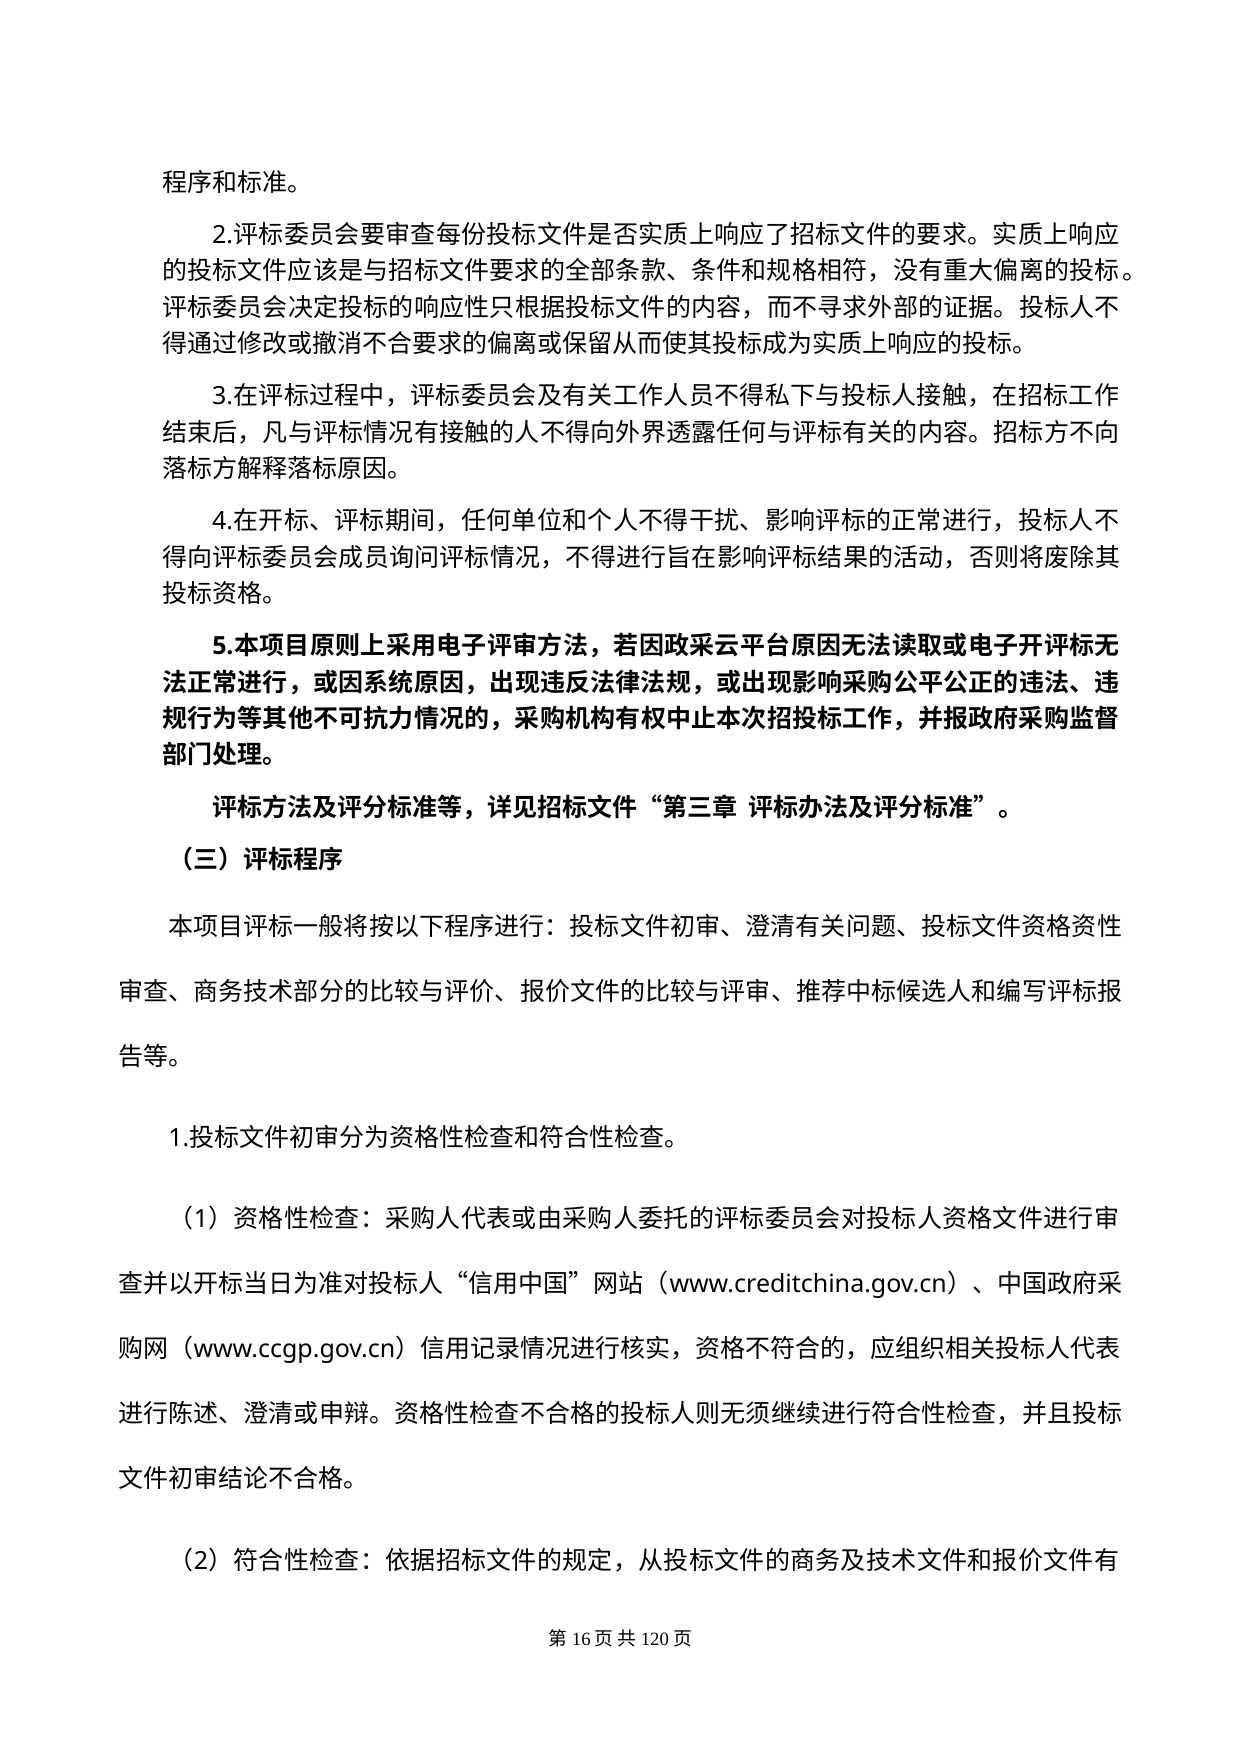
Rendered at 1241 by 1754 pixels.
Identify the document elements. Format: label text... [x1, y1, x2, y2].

text 本项目评标一般将按以下程序进行：投标文件初审、澄清有关问题、投标文件资格资性审查、商务技术部分的比较与评价、报价文件的比较与评审、推荐中标候选人和编写评标报告等。 [118, 892, 1122, 1087]
text 4.在开标、评标期间，任何单位和个人不得干扰、影响评标的正常进行，投标人不得向评标委员会成员询问评标情况，不得进行旨在影响评标结果的活动，否则将废除其投标资格。 [162, 501, 1122, 609]
text 5.本项目原则上采用电子评审方法，若因政采云平台原因无法读取或电子开评标无法正常进行，或因系统原因，出现违反法律法规，或出现影响采购公平公正的违法、违规行为等其他不可抗力情况的，采购机构有权中止本次招投标工作，并报政府采购监督部门处理。 [162, 626, 1122, 771]
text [118, 1526, 1122, 1591]
text 评标方法及评分标准等，详见招标文件“第三章 评标办法及评分标准”。 [162, 787, 1122, 823]
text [162, 162, 1122, 198]
text （1）资格性检查：采购人代表或由采购人委托的评标委员会对投标人资格文件进行审查并以开标当日为准对投标人“信用中国”网站（www.creditchina.gov.cn）、中国政府采购网（www.ccgp.gov.cn）信用记录情况进行核实，资格不符合的，应组织相关投标人代表进行陈述、澄清或申辩。资格性检查不合格的投标人则无须继续进行符合性检查，并且投标文件初审结论不合格。 [118, 1184, 1122, 1509]
text 3.在评标过程中，评标委员会及有关工作人员不得私下与投标人接触，在招标工作结束后，凡与评标情况有接触的人不得向外界透露任何与评标有关的内容。招标方不向落标方解释落标原因。 [162, 376, 1122, 484]
text 1.投标文件初审分为资格性检查和符合性检查。 [118, 1103, 1122, 1168]
text （三）评标程序 [168, 839, 1122, 876]
text 2.评标委员会要审查每份投标文件是否实质上响应了招标文件的要求。实质上响应的投标文件应该是与招标文件要求的全部条款、条件和规格相符，没有重大偏离的投标。评标委员会决定投标的响应性只根据投标文件的内容，而不寻求外部的证据。投标人不得通过修改或撤消不合要求的偏离或保留从而使其投标成为实质上响应的投标。 [162, 214, 1122, 359]
